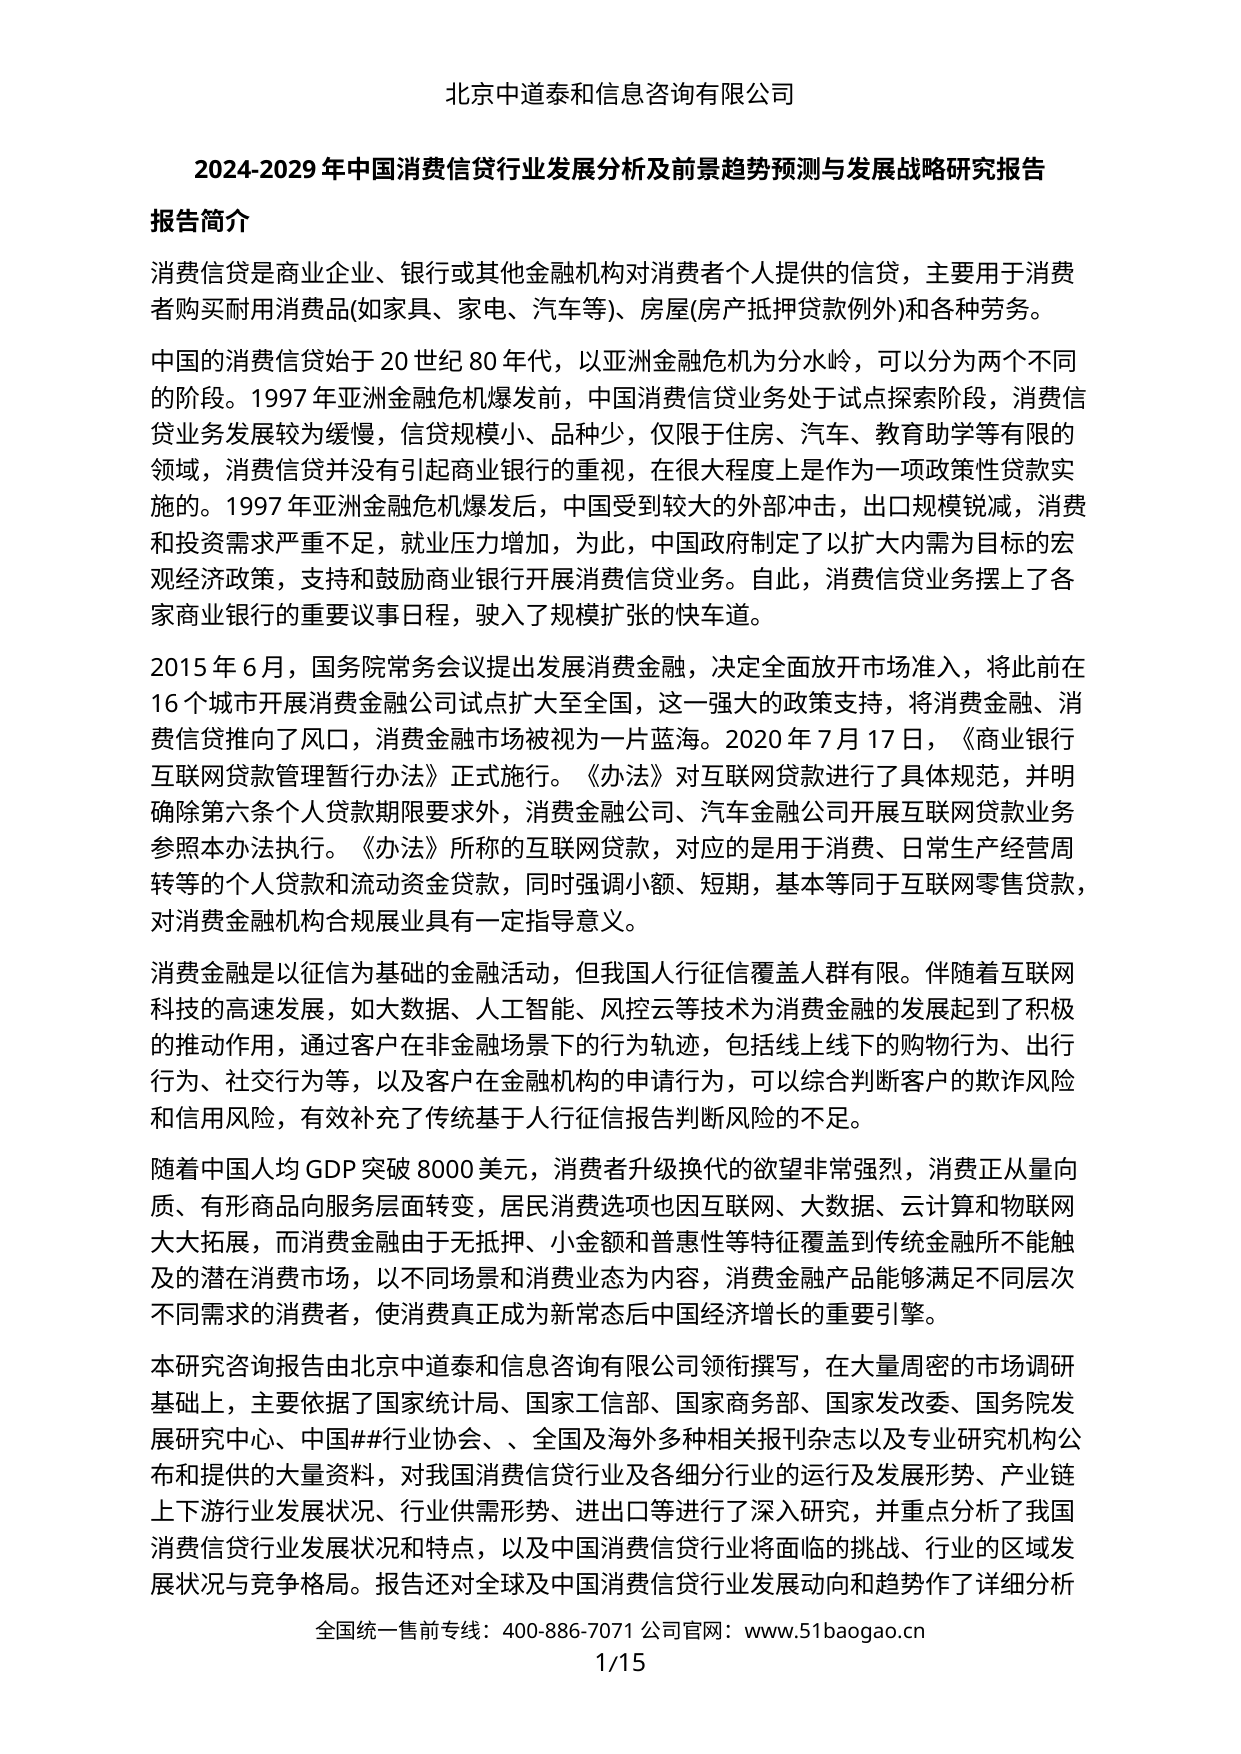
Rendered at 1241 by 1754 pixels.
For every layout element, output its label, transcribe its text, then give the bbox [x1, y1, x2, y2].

text 随着中国人均GDP突破8000美元，消费者升级换代的欲望非常强烈，消费正从量向质、有形商品向服务层面转变，居民消费选项也因互联网、大数据、云计算和物联网大大拓展，而消费金融由于无抵押、小金额和普惠性等特征覆盖到传统金融所不能触及的潜在消费市场，以不同场景和消费业态为内容，消费金融产品能够满足不同层次不同需求的消费者，使消费真正成为新常态后中国经济增长的重要引擎。 [150, 1150, 1090, 1331]
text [150, 1347, 1090, 1601]
text 报告简介 [150, 202, 1090, 238]
text 2024-2029年中国消费信贷行业发展分析及前景趋势预测与发展战略研究报告 [150, 150, 1090, 186]
text 消费金融是以征信为基础的金融活动，但我国人行征信覆盖人群有限。伴随着互联网科技的高速发展，如大数据、人工智能、风控云等技术为消费金融的发展起到了积极的推动作用，通过客户在非金融场景下的行为轨迹，包括线上线下的购物行为、出行行为、社交行为等，以及客户在金融机构的申请行为，可以综合判断客户的欺诈风险和信用风险，有效补充了传统基于人行征信报告判断风险的不足。 [150, 953, 1090, 1134]
text 消费信贷是商业企业、银行或其他金融机构对消费者个人提供的信贷，主要用于消费者购买耐用消费品(如家具、家电、汽车等)、房屋(房产抵押贷款例外)和各种劳务。 [150, 254, 1090, 326]
text 中国的消费信贷始于20世纪80年代，以亚洲金融危机为分水岭，可以分为两个不同的阶段。1997年亚洲金融危机爆发前，中国消费信贷业务处于试点探索阶段，消费信贷业务发展较为缓慢，信贷规模小、品种少，仅限于住房、汽车、教育助学等有限的领域，消费信贷并没有引起商业银行的重视，在很大程度上是作为一项政策性贷款实施的。1997年亚洲金融危机爆发后，中国受到较大的外部冲击，出口规模锐减，消费和投资需求严重不足，就业压力增加，为此，中国政府制定了以扩大内需为目标的宏观经济政策，支持和鼓励商业银行开展消费信贷业务。自此，消费信贷业务摆上了各家商业银行的重要议事日程，驶入了规模扩张的快车道。 [150, 342, 1090, 632]
text 2015年6月，国务院常务会议提出发展消费金融，决定全面放开市场准入，将此前在16个城市开展消费金融公司试点扩大至全国，这一强大的政策支持，将消费金融、消费信贷推向了风口，消费金融市场被视为一片蓝海。2020年7月17日，《商业银行互联网贷款管理暂行办法》正式施行。《办法》对互联网贷款进行了具体规范，并明确除第六条个人贷款期限要求外，消费金融公司、汽车金融公司开展互联网贷款业务参照本办法执行。《办法》所称的互联网贷款，对应的是用于消费、日常生产经营周转等的个人贷款和流动资金贷款，同时强调小额、短期，基本等同于互联网零售贷款，对消费金融机构合规展业具有一定指导意义。 [150, 647, 1090, 937]
